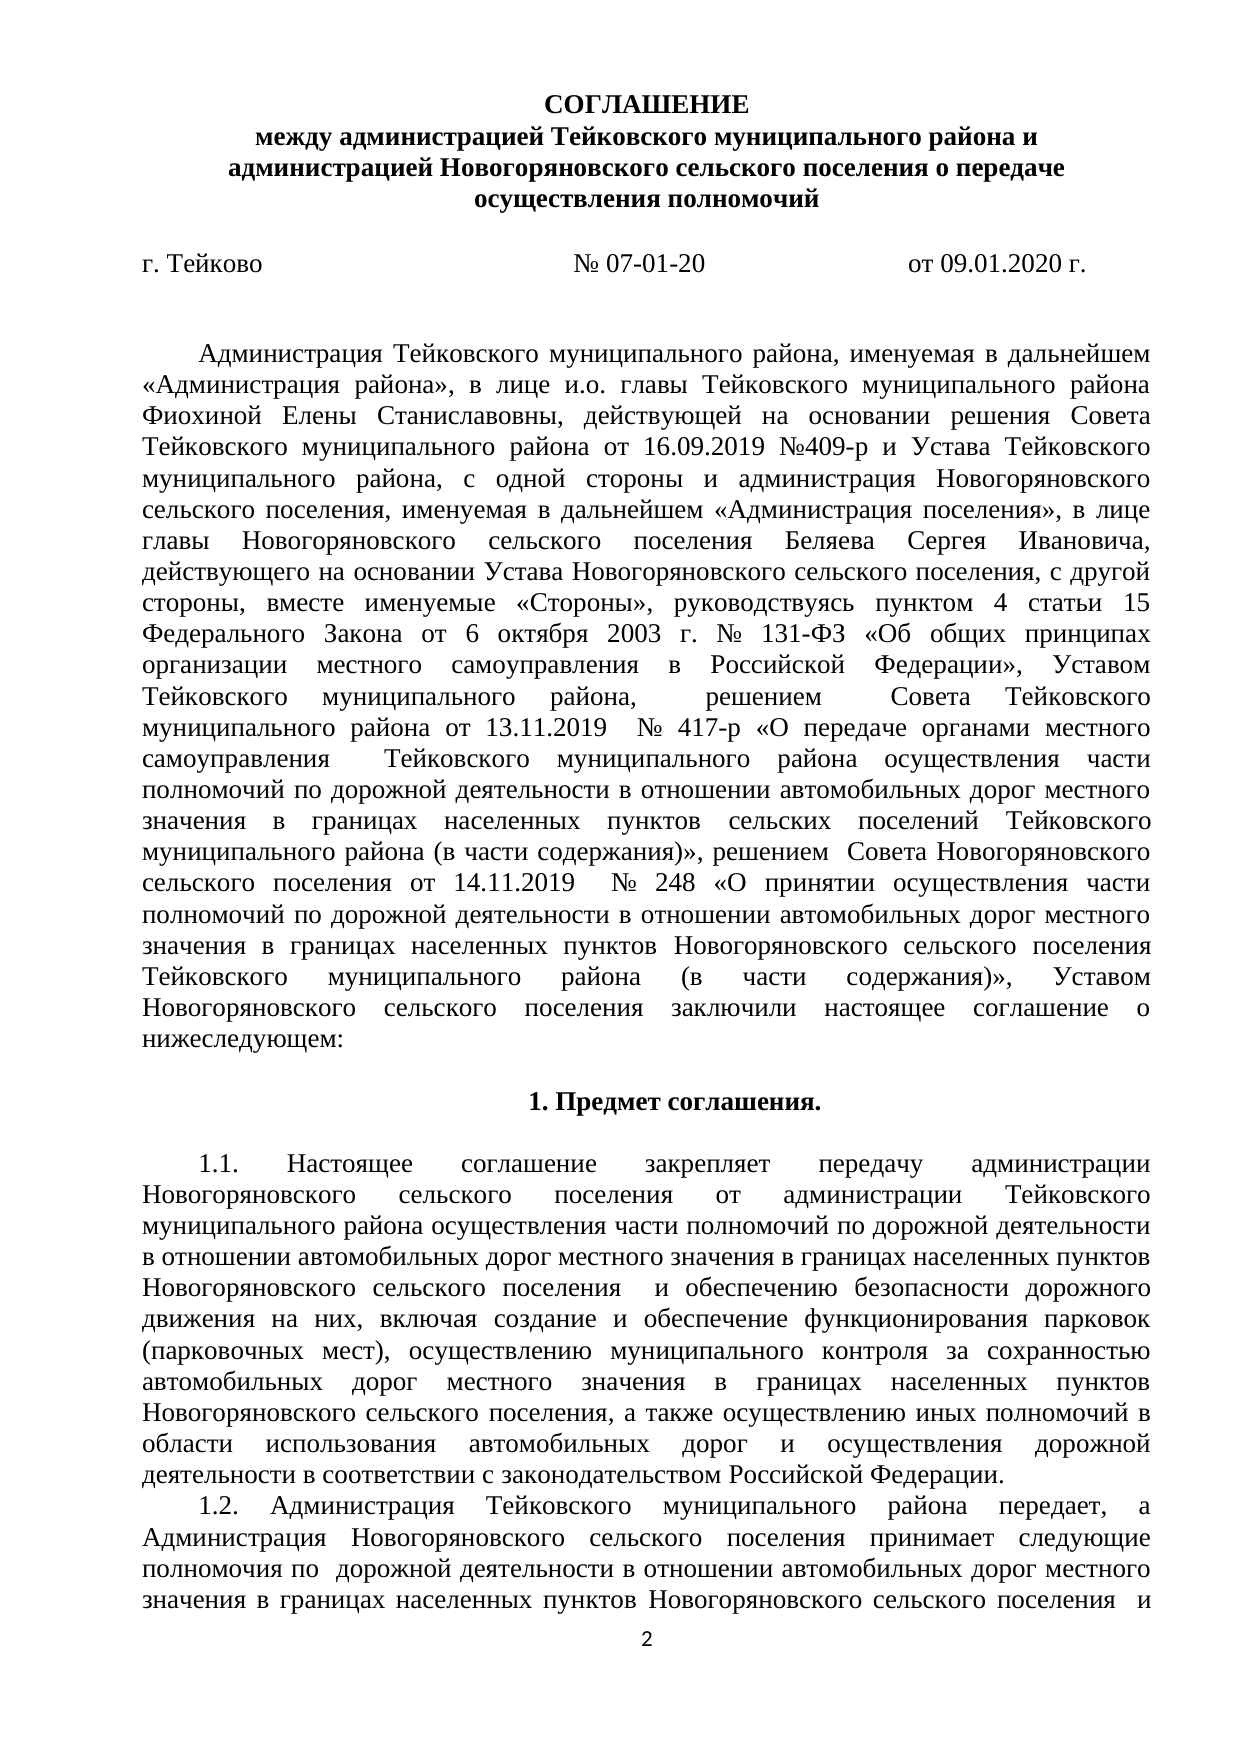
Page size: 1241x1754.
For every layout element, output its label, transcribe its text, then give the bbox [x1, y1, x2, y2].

text 1. Предмет соглашения. [142, 1084, 1152, 1116]
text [142, 1489, 1152, 1614]
text осуществления полномочий [142, 182, 1152, 213]
text между администрацией Тейковского муниципального района и [142, 120, 1152, 151]
text 1.1. Настоящее соглашение закрепляет передачу администрации Новогоряновского сельского поселения от администрации Тейковского муниципального района осуществления части полномочий по дорожной деятельности в отношении автомобильных дорог местного значения в границах населенных пунктов Новогоряновского сельского поселения и обеспечению безопасности дорожного движения на них, включая создание и обеспечение функционирования парковок (парковочных мест), осуществлению муниципального контроля за сохранностью автомобильных дорог местного значения в границах населенных пунктов Новогоряновского сельского поселения, а также осуществлению иных полномочий в области использования автомобильных дорог и осуществления дорожной деятельности в соответствии с законодательством Российской Федерации. [142, 1147, 1152, 1489]
text СОГЛАШЕНИЕ [142, 89, 1152, 120]
text Администрация Тейковского муниципального района, именуемая в дальнейшем «Администрация района», в лице и.о. главы Тейковского муниципального района Фиохиной Елены Станиславовны, действующей на основании решения Совета Тейковского муниципального района от 16.09.2019 №409-р и Устава Тейковского муниципального района, с одной стороны и администрация Новогоряновского сельского поселения, именуемая в дальнейшем «Администрация поселения», в лице главы Новогоряновского сельского поселения Беляева Сергея Ивановича, действующего на основании Устава Новогоряновского сельского поселения, с другой стороны, вместе именуемые «Стороны», руководствуясь пунктом 4 статьи 15 Федерального Закона от 6 октября . № 131-ФЗ «Об общих принципах организации местного самоуправления в Российской Федерации», Уставом Тейковского муниципального района, решением Совета Тейковского муниципального района от 13.11.2019 № 417-р «О передаче органами местного самоуправления Тейковского муниципального района осуществления части полномочий по дорожной деятельности в отношении автомобильных дорог местного значения в границах населенных пунктов сельских поселений Тейковского муниципального района (в части содержания)», решением Совета Новогоряновского сельского поселения от 14.11.2019 № 248 «О принятии осуществления части полномочий по дорожной деятельности в отношении автомобильных дорог местного значения в границах населенных пунктов Новогоряновского сельского поселения Тейковского муниципального района (в части содержания)», Уставом Новогоряновского сельского поселения заключили настоящее соглашение о нижеследующем: [142, 337, 1152, 1053]
text г. Тейково № 07-01-20 от 09.01.2020 г. [142, 247, 1152, 278]
text администрацией Новогоряновского сельского поселения о передаче [142, 151, 1152, 182]
